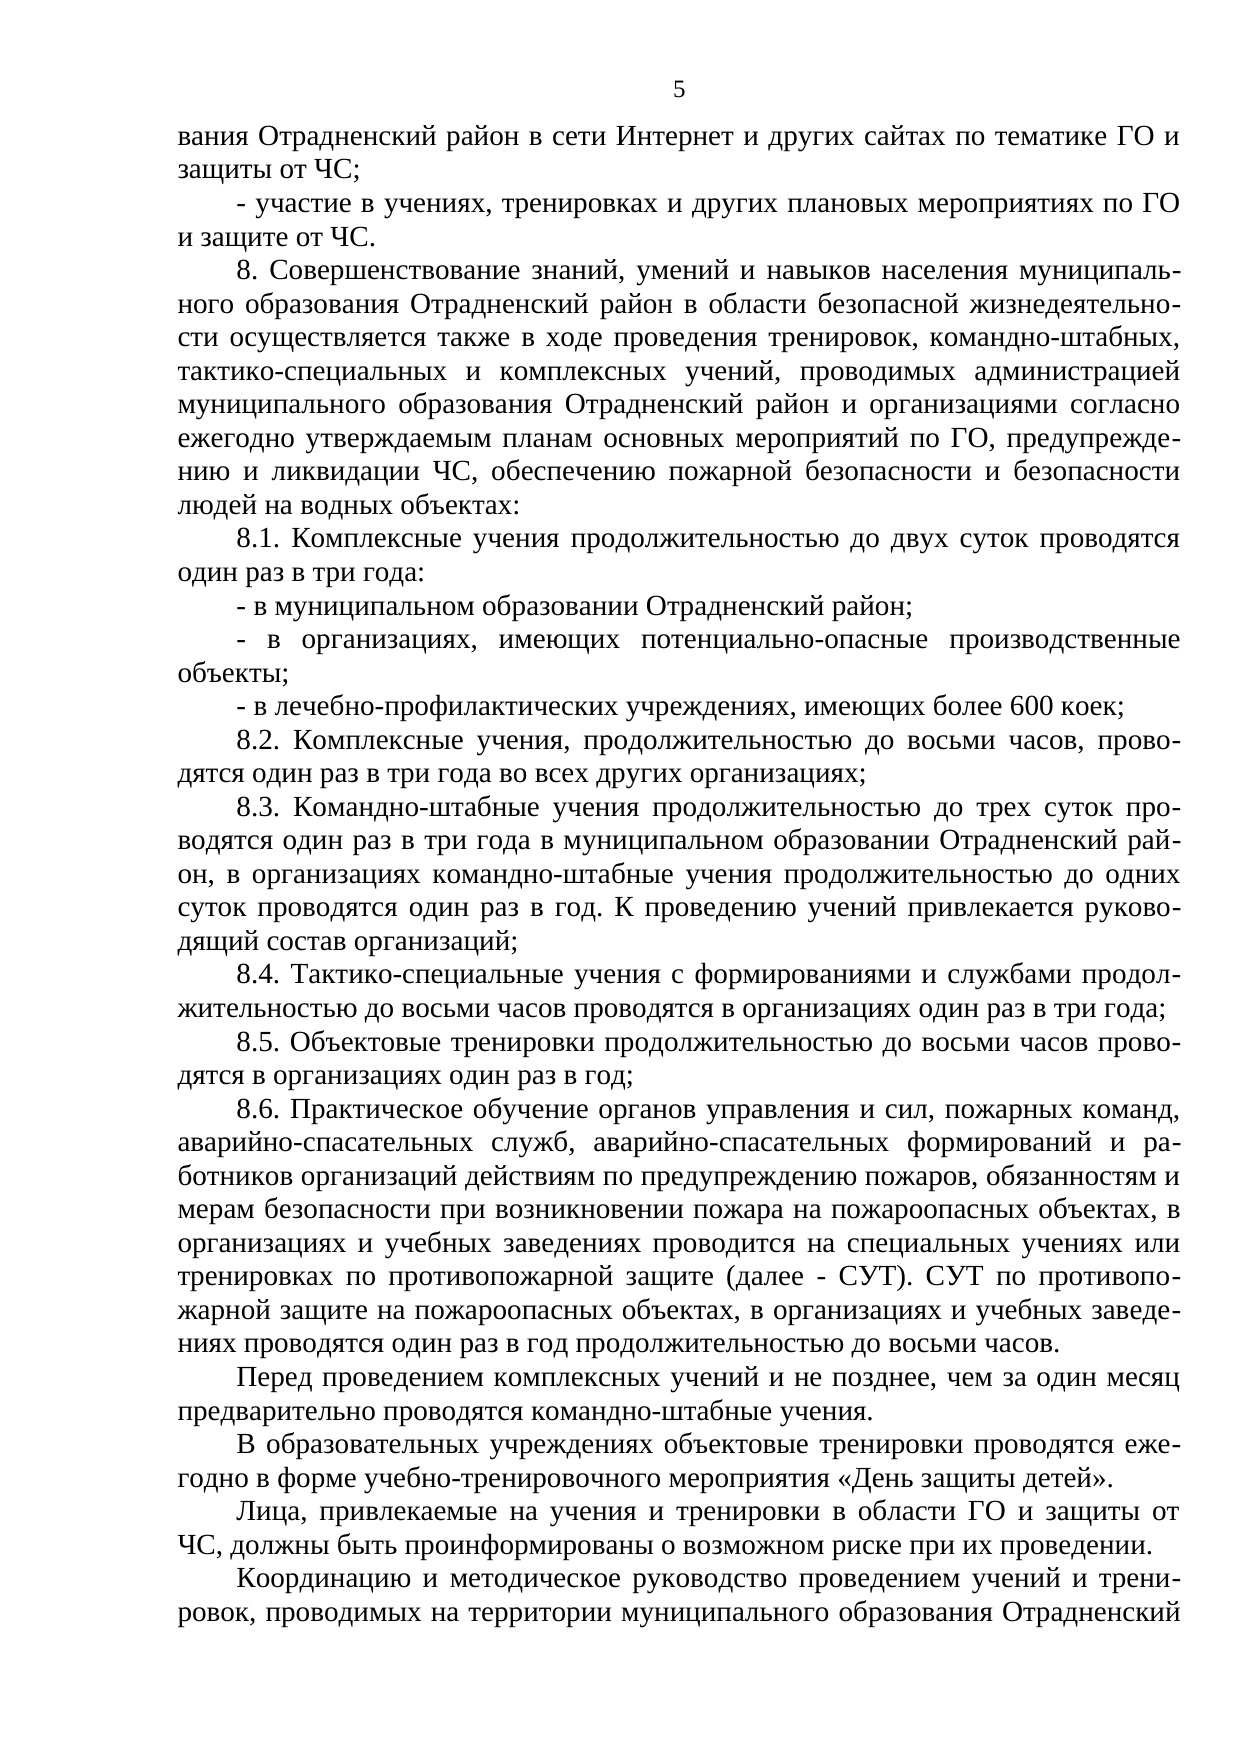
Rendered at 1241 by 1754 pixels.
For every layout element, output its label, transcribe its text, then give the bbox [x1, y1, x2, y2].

text 8. Совершенствование знаний, умений и навыков населения муниципального образования Отрадненский район в области безопасной жизнедеятельности осуществляется также в ходе проведения тренировок, командно-штабных, тактико-специальных и комплексных учений, проводимых администрацией муниципального образования Отрадненский район и организациями согласно ежегодно утверждаемым планам основных мероприятий по ГО, предупреждению и ликвидации ЧС, обеспечению пожарной безопасности и безопасности людей на водных объектах: [177, 252, 1181, 521]
text 8.2. Комплексные учения, продолжительностью до восьми часов, проводятся один раз в три года во всех других организациях; [177, 722, 1181, 789]
text 8.1. Комплексные учения продолжительностью до двух суток проводятся один раз в три года: [177, 521, 1181, 588]
text Перед проведением комплексных учений и не позднее, чем за один месяц предварительно проводятся командно-штабные учения. [177, 1359, 1181, 1426]
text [177, 1560, 1181, 1627]
text - в лечебно-профилактических учреждениях, имеющих более 600 коек; [177, 688, 1181, 722]
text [177, 118, 1181, 185]
text Лица, привлекаемые на учения и тренировки в области ГО и защиты от ЧС, должны быть проинформированы о возможном риске при их проведении. [177, 1493, 1181, 1560]
text 8.3. Командно-штабные учения продолжительностью до трех суток проводятся один раз в три года в муниципальном образовании Отрадненский район, в организациях командно-штабные учения продолжительностью до одних суток проводятся один раз в год. К проведению учений привлекается руководящий состав организаций; [177, 789, 1181, 957]
text 8.6. Практическое обучение органов управления и сил, пожарных команд, аварийно-спасательных служб, аварийно-спасательных формирований и работников организаций действиям по предупреждению пожаров, обязанностям и мерам безопасности при возникновении пожара на пожароопасных объектах, в организациях и учебных заведениях проводится на специальных учениях или тренировках по противопожарной защите (далее - СУТ). СУТ по противопожарной защите на пожароопасных объектах, в организациях и учебных заведениях проводятся один раз в год продолжительностью до восьми часов. [177, 1091, 1181, 1359]
text В образовательных учреждениях объектовые тренировки проводятся ежегодно в форме учебно-тренировочного мероприятия «День защиты детей». [177, 1426, 1181, 1493]
text - участие в учениях, тренировках и других плановых мероприятиях по ГО и защите от ЧС. [177, 185, 1181, 252]
text 8.4. Тактико-специальные учения с формированиями и службами продолжительностью до восьми часов проводятся в организациях один раз в три года; [177, 957, 1181, 1024]
text - в муниципальном образовании Отрадненский район; [177, 588, 1181, 621]
text 8.5. Объектовые тренировки продолжительностью до восьми часов проводятся в организациях один раз в год; [177, 1024, 1181, 1091]
text - в организациях, имеющих потенциально-опасные производственные объекты; [177, 621, 1181, 688]
